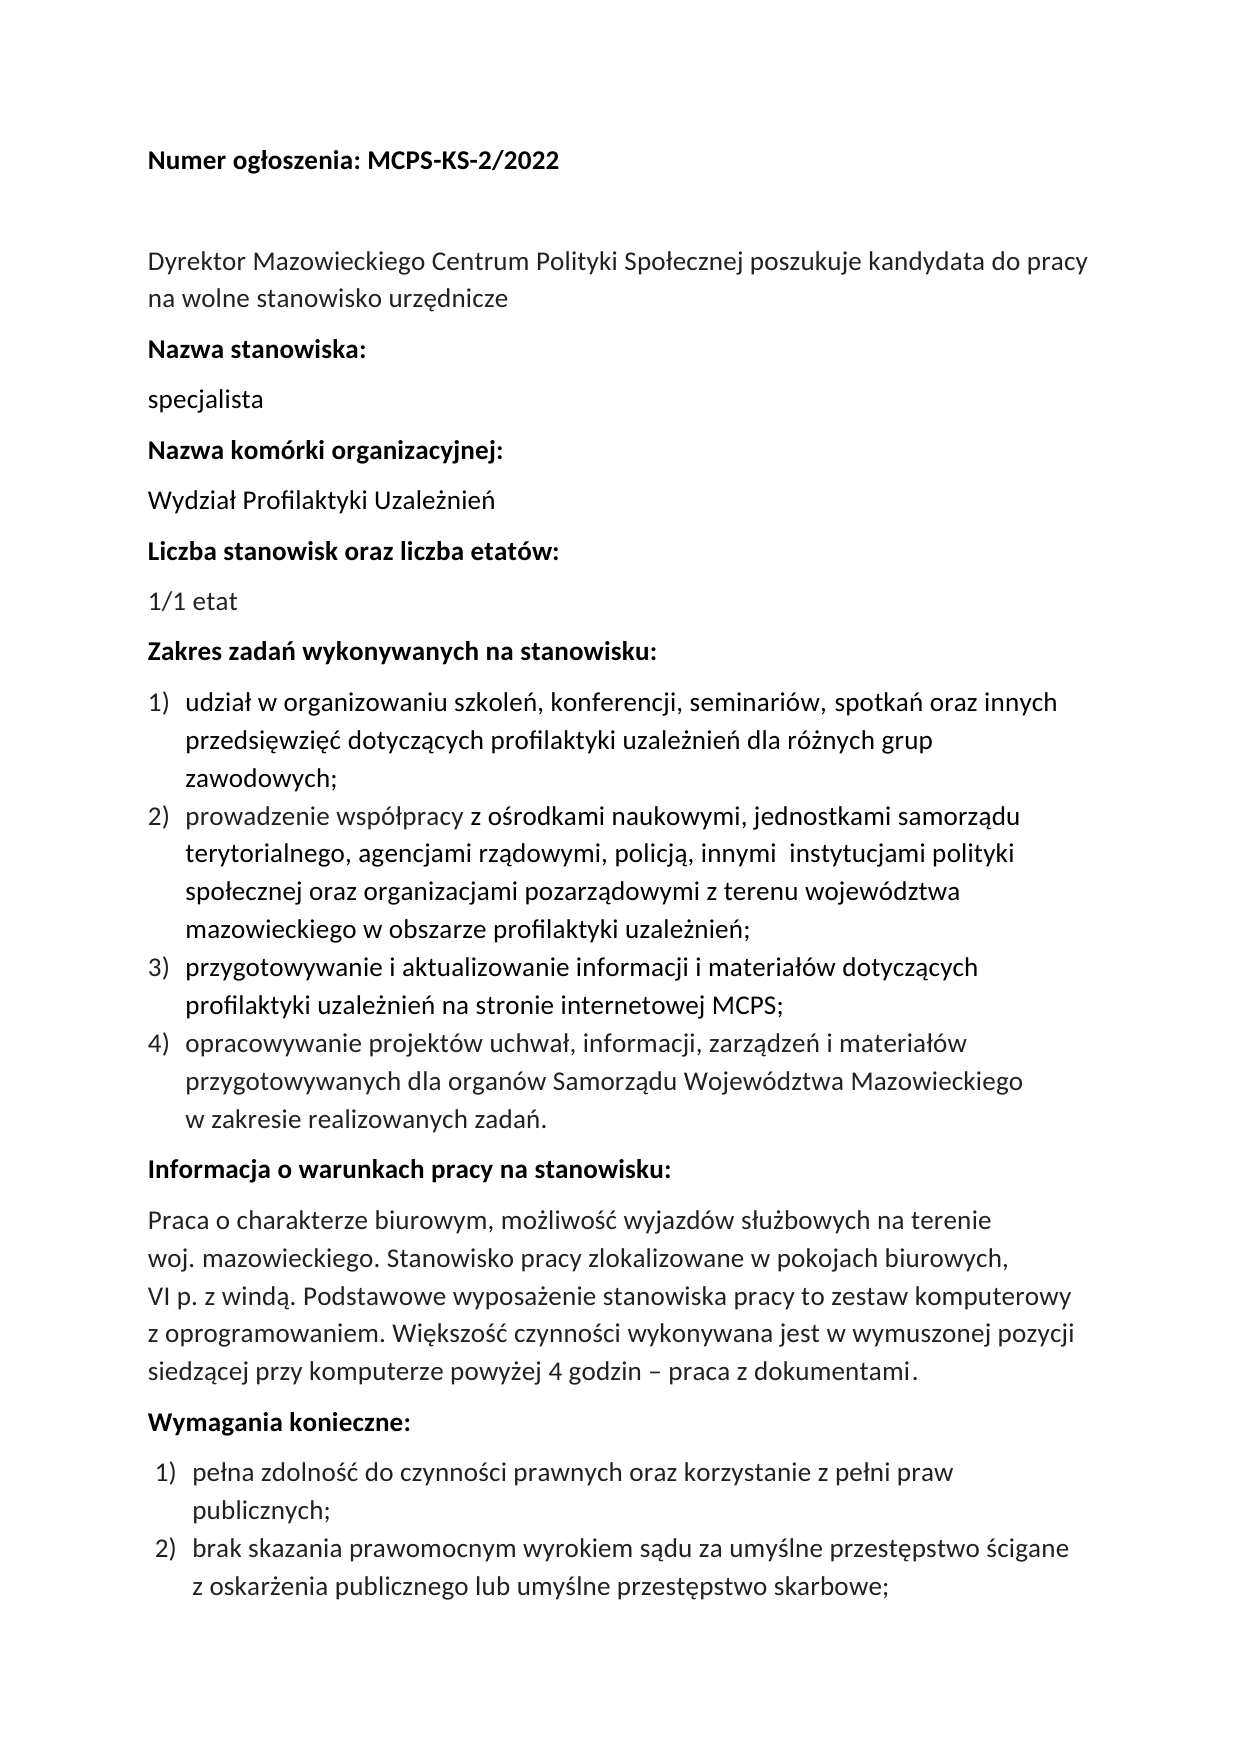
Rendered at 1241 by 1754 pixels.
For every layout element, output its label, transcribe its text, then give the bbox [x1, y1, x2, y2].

list prowadzenie współpracy z ośrodkami naukowymi, jednostkami samorządu terytorialnego, agencjami rządowymi, policją, innymi instytucjami polityki społecznej oraz organizacjami pozarządowymi z terenu województwa mazowieckiego w obszarze profilaktyki uzależnień; [148, 799, 1093, 945]
subtitle Wydział Profilaktyki Uzależnień [148, 483, 1093, 516]
list przygotowywanie i aktualizowanie informacji i materiałów dotyczących profilaktyki uzależnień na stronie internetowej MCPS; [148, 950, 1093, 1021]
subtitle Wymagania konieczne: [148, 1405, 1093, 1438]
subtitle Nazwa komórki organizacyjnej: [148, 433, 1093, 466]
list pełna zdolność do czynności prawnych oraz korzystanie z pełni praw publicznych; [154, 1455, 1093, 1526]
text Praca o charakterze biurowym, możliwość wyjazdów służbowych na terenie woj. mazowieckiego. Stanowisko pracy zlokalizowane w pokojach biurowych, VI p. z windą. Podstawowe wyposażenie stanowiska pracy to zestaw komputerowy z oprogramowaniem. Większość czynności wykonywana jest w wymuszonej pozycji siedzącej przy komputerze powyżej 4 godzin – praca z dokumentami. [148, 1203, 1093, 1387]
subtitle specjalista [148, 382, 1093, 415]
text Dyrektor Mazowieckiego Centrum Polityki Społecznej poszukuje kandydata do pracy na wolne stanowisko urzędnicze [148, 244, 1093, 314]
list udział w organizowaniu szkoleń, konferencji, seminariów, spotkań oraz innych przedsięwzięć dotyczących profilaktyki uzależnień dla różnych grup zawodowych; [148, 685, 1093, 794]
list brak skazania prawomocnym wyrokiem sądu za umyślne przestępstwo ścigane z oskarżenia publicznego lub umyślne przestępstwo skarbowe; [154, 1531, 1093, 1602]
subtitle Liczba stanowisk oraz liczba etatów: [148, 534, 1093, 567]
subtitle Nazwa stanowiska: [148, 332, 1093, 365]
subtitle Informacja o warunkach pracy na stanowisku: [148, 1152, 1093, 1185]
list opracowywanie projektów uchwał, informacji, zarządzeń i materiałów przygotowywanych dla organów Samorządu Województwa Mazowieckiego w zakresie realizowanych zadań. [148, 1026, 1093, 1135]
text 1/1 etat [148, 584, 1093, 617]
title Numer ogłoszenia: MCPS-KS-2/2022 [148, 143, 1093, 176]
subtitle Zakres zadań wykonywanych na stanowisku: [148, 634, 1093, 667]
